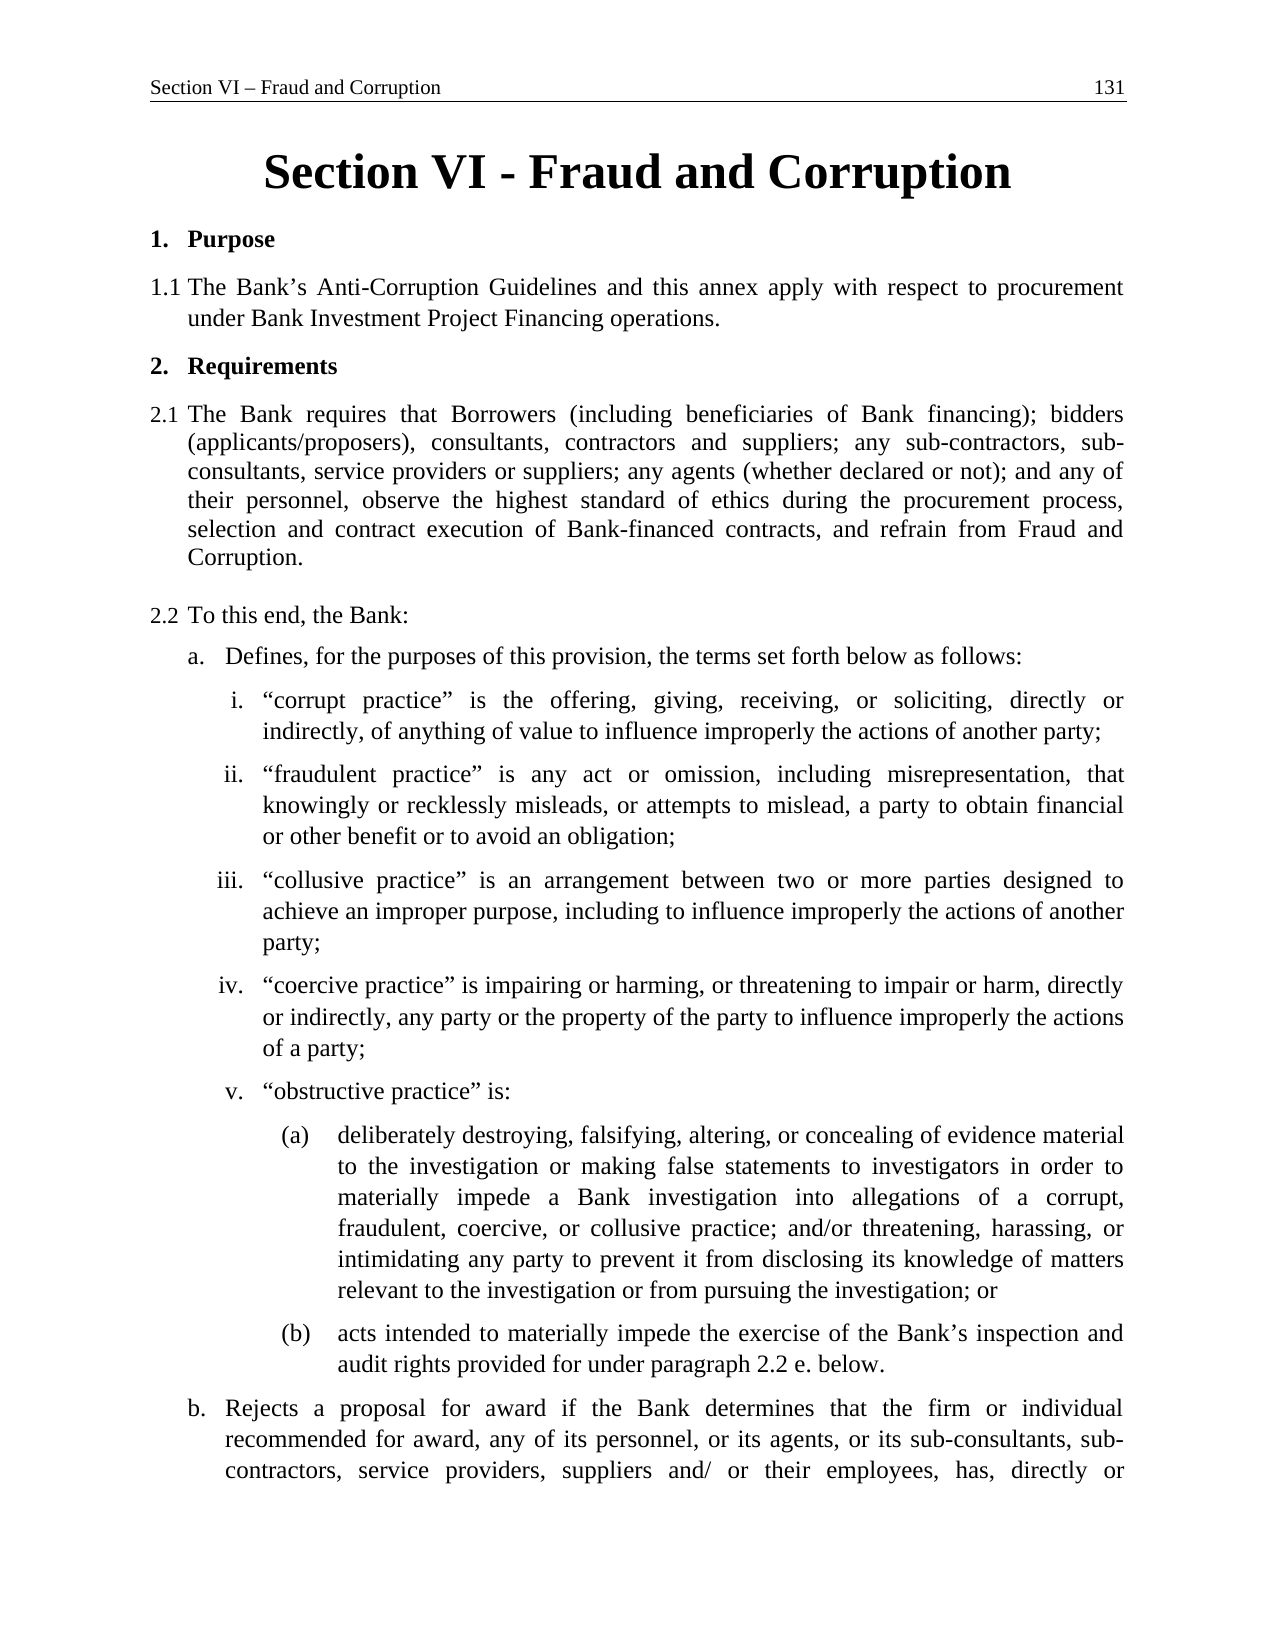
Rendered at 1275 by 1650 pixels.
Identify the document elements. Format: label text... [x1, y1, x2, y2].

list Requirements [150, 351, 1125, 380]
list Purpose [150, 224, 1125, 253]
list deliberately destroying, falsifying, altering, or concealing of evidence material to the investigation or making false statements to investigators in order to materially impede a Bank investigation into allegations of a corrupt, fraudulent, coercive, or collusive practice; and/or threatening, harassing, or intimidating any party to prevent it from disclosing its knowledge of matters relevant to the investigation or from pursuing the investigation; or [281, 1120, 1125, 1304]
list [187, 1393, 1125, 1484]
list To this end, the Bank: [150, 600, 1125, 629]
list The Bank requires that Borrowers (including beneficiaries of Bank financing); bidders (applicants/proposers), consultants, contractors and suppliers; any sub-contractors, sub-consultants, service providers or suppliers; any agents (whether declared or not); and any of their personnel, observe the highest standard of ethics during the procurement process, selection and contract execution of Bank-financed contracts, and refrain from Fraud and Corruption. [150, 399, 1125, 571]
subtitle Section VI - Fraud and Corruption [150, 142, 1125, 199]
list “fraudulent practice” is any act or omission, including misrepresentation, that knowingly or recklessly misleads, or attempts to mislead, a party to obtain financial or other benefit or to avoid an obligation; [244, 759, 1125, 850]
list The Bank’s Anti-Corruption Guidelines and this annex apply with respect to procurement under Bank Investment Project Financing operations. [150, 272, 1125, 332]
list “collusive practice” is an arrangement between two or more parties designed to achieve an improper purpose, including to influence improperly the actions of another party; [244, 865, 1125, 956]
list “corrupt practice” is the offering, giving, receiving, or soliciting, directly or indirectly, of anything of value to influence improperly the actions of another party; [244, 685, 1125, 744]
list Defines, for the purposes of this provision, the terms set forth below as follows: [187, 641, 1125, 670]
list “coercive practice” is impairing or harming, or threatening to impair or harm, directly or indirectly, any party or the property of the party to influence improperly the actions of a party; [244, 971, 1125, 1061]
list acts intended to materially impede the exercise of the Bank’s inspection and audit rights provided for under paragraph 2.2 e. below. [281, 1318, 1125, 1378]
list “obstructive practice” is: [244, 1076, 1125, 1105]
